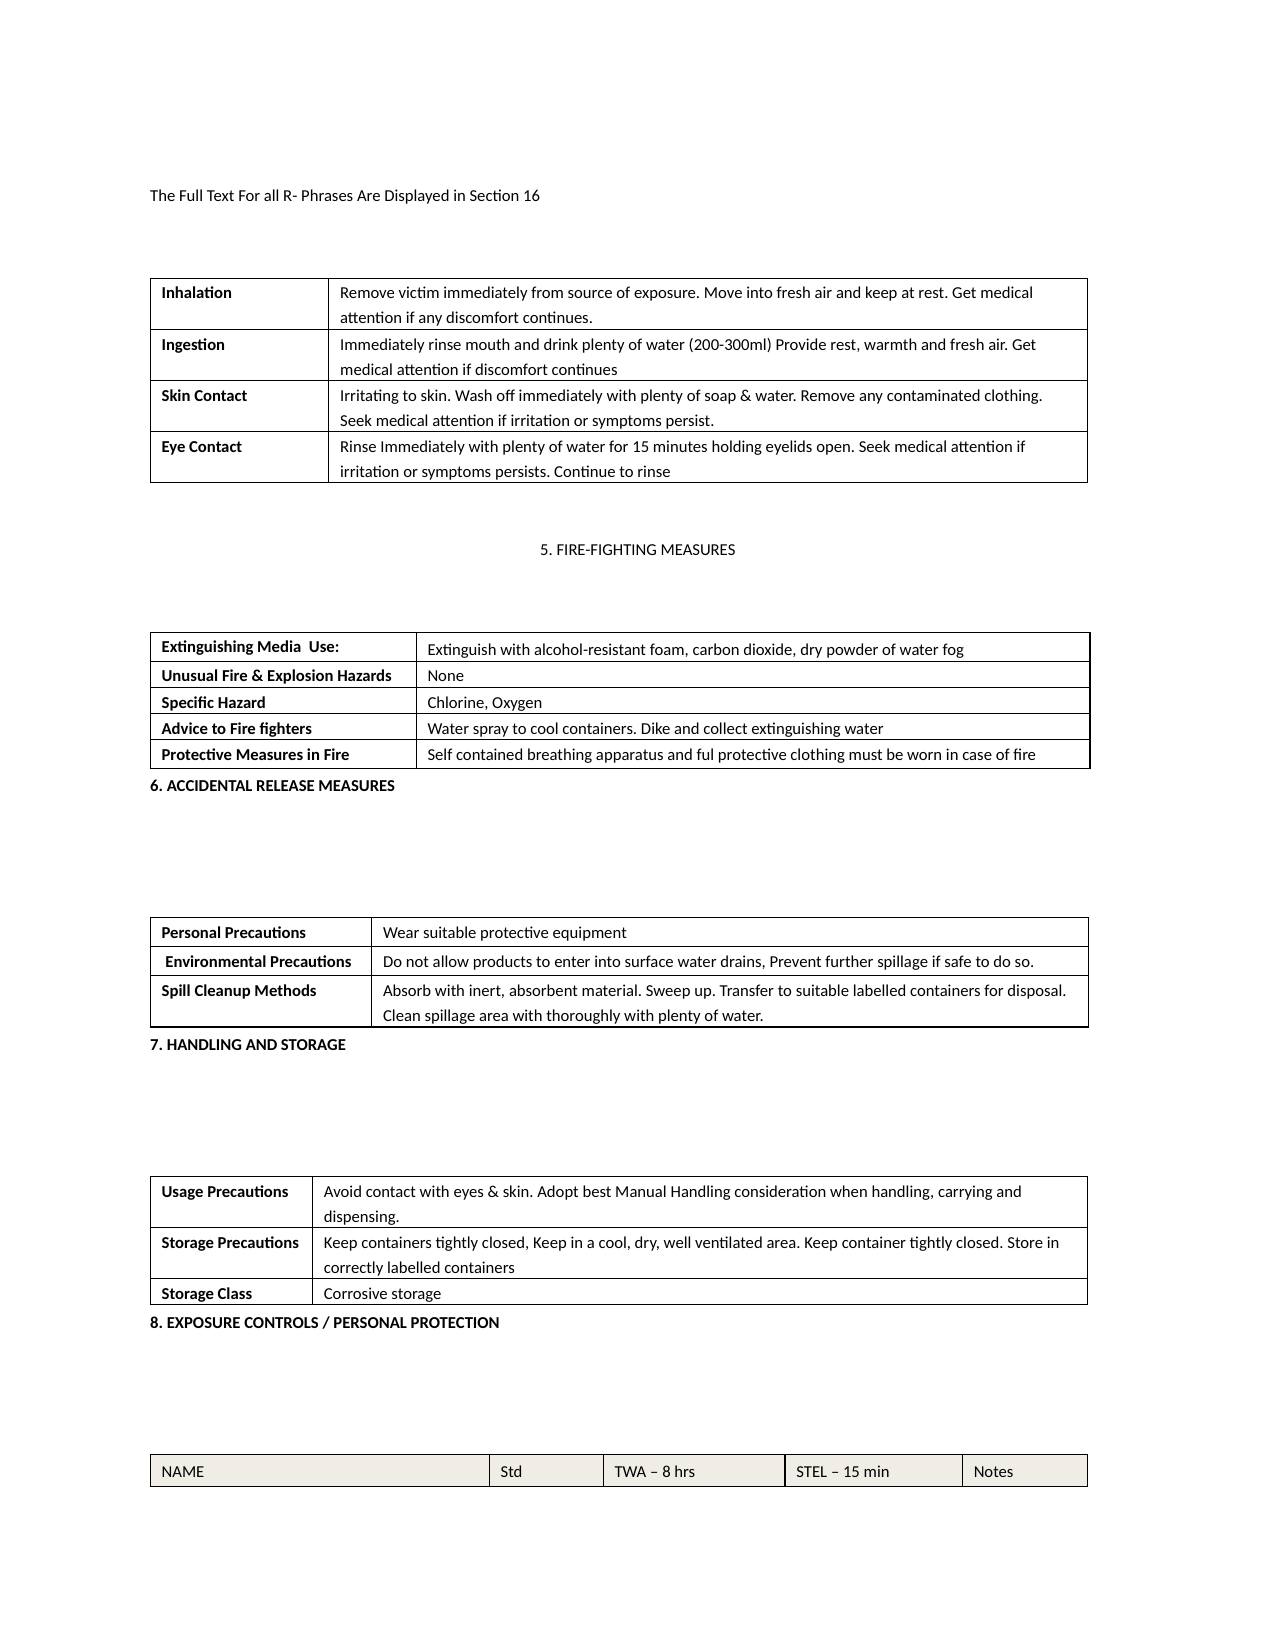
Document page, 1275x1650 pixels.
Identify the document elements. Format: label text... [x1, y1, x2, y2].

table_cell Rinse Immediately with plenty of water for 15 minutes holding eyelids open. Seek medical attention if irritation or symptoms persists. Continue to rinse [329, 432, 1087, 482]
table_cell Spill Cleanup Methods [151, 976, 371, 1026]
text 7. HANDLING AND STORAGE [150, 1027, 1125, 1056]
table_header Extinguishing Media Use: [151, 633, 416, 661]
table_cell Unusual Fire & Explosion Hazards [151, 662, 416, 687]
table_cell Do not allow products to enter into surface water drains, Prevent further spillage if safe to do so. [372, 947, 1088, 975]
table_header Personal Precautions [151, 918, 371, 946]
table_cell Eye Contact [151, 432, 328, 482]
table_cell Water spray to cool containers. Dike and collect extinguishing water [417, 714, 1089, 739]
table_cell Absorb with inert, absorbent material. Sweep up. Transfer to suitable labelled containers for disposal. Clean spillage area with thoroughly with plenty of water. [372, 976, 1088, 1026]
table_header Std [490, 1455, 603, 1486]
table_cell Storage Precautions [151, 1228, 312, 1278]
table_header Inhalation [151, 279, 328, 329]
table_header Notes [963, 1455, 1087, 1486]
table_header Usage Precautions [151, 1177, 312, 1227]
table_header Wear suitable protective equipment [372, 918, 1088, 946]
table_cell Self contained breathing apparatus and ful protective clothing must be worn in case of fire [417, 740, 1089, 767]
text The Full Text For all R- Phrases Are Displayed in Section 16 [150, 150, 1125, 207]
table_header STEL – 15 min [786, 1455, 962, 1486]
table_cell Storage Class [151, 1279, 312, 1304]
table_header Extinguish with alcohol-resistant foam, carbon dioxide, dry powder of water fog [417, 633, 1089, 661]
table_cell Environmental Precautions [151, 947, 371, 975]
table_cell Advice to Fire fighters [151, 714, 416, 739]
table_cell Specific Hazard [151, 688, 416, 713]
text 8. EXPOSURE CONTROLS / PERSONAL PROTECTION [150, 1305, 1125, 1334]
table_header Avoid contact with eyes & skin. Adopt best Manual Handling consideration when handling, carrying and dispensing. [313, 1177, 1087, 1227]
table_cell Immediately rinse mouth and drink plenty of water (200-300ml) Provide rest, warmth and fresh air. Get medical attention if discomfort continues [329, 330, 1087, 380]
table_cell Skin Contact [151, 381, 328, 431]
table_cell Ingestion [151, 330, 328, 380]
table_cell Keep containers tightly closed, Keep in a cool, dry, well ventilated area. Keep container tightly closed. Store in correctly labelled containers [313, 1228, 1087, 1278]
table_cell Corrosive storage [313, 1279, 1087, 1304]
table_cell Irritating to skin. Wash off immediately with plenty of soap & water. Remove any contaminated clothing. Seek medical attention if irritation or symptoms persist. [329, 381, 1087, 431]
table_cell None [417, 662, 1089, 687]
table_header TWA – 8 hrs [604, 1455, 784, 1486]
text 6. ACCIDENTAL RELEASE MEASURES [150, 768, 1125, 797]
text 5. FIRE-FIGHTING MEASURES [150, 533, 1125, 561]
table_header NAME [151, 1455, 489, 1486]
table_cell Chlorine, Oxygen [417, 688, 1089, 713]
table_cell Protective Measures in Fire [151, 740, 416, 767]
table_header Remove victim immediately from source of exposure. Move into fresh air and keep at rest. Get medical attention if any discomfort continues. [329, 279, 1087, 329]
